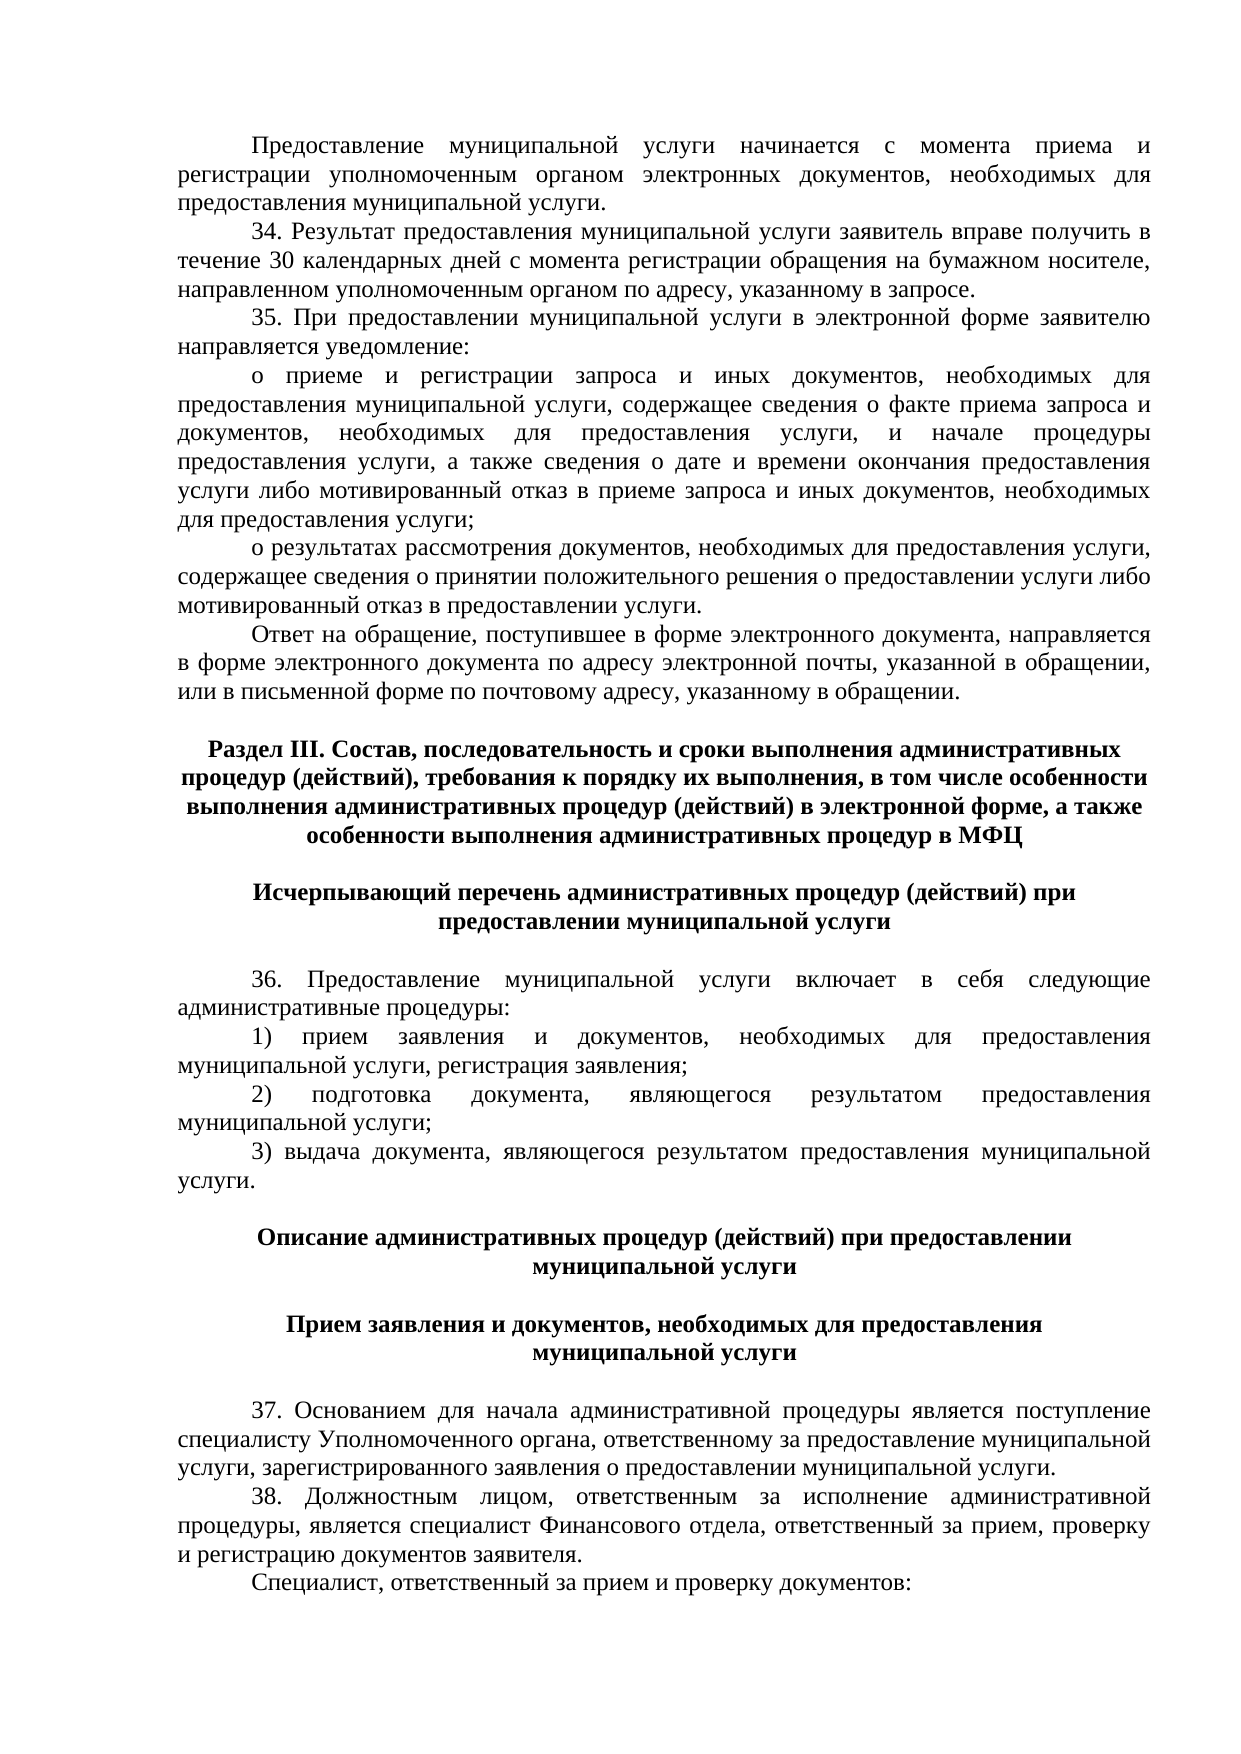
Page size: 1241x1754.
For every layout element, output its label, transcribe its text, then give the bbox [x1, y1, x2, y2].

text 36. Предоставление муниципальной услуги включает в себя следующие административные процедуры: [177, 964, 1152, 1021]
text 35. При предоставлении муниципальной услуги в электронной форме заявителю направляется уведомление: [177, 302, 1152, 360]
text Описание административных процедур (действий) при предоставлении муниципальной услуги [177, 1222, 1152, 1280]
text Ответ на обращение, поступившее в форме электронного документа, направляется в форме электронного документа по адресу электронной почты, указанной в обращении, или в письменной форме по почтовому адресу, указанному в обращении. [177, 619, 1152, 705]
text муниципальной услуги [177, 1337, 1152, 1366]
text 2) подготовка документа, являющегося результатом предоставления муниципальной услуги; [177, 1079, 1152, 1136]
text 34. Результат предоставления муниципальной услуги заявитель вправе получить в течение 30 календарных дней с момента регистрации обращения на бумажном носителе, направленном уполномоченным органом по адресу, указанному в запросе. [177, 216, 1152, 302]
text Раздел III. Состав, последовательность и сроки выполнения административных процедур (действий), требования к порядку их выполнения, в том числе особенности выполнения административных процедур (действий) в электронной форме, а также особенности выполнения административных процедур в МФЦ [177, 734, 1152, 849]
text 37. Основанием для начала административной процедуры является поступление специалисту Уполномоченного органа, ответственному за предоставление муниципальной услуги, зарегистрированного заявления о предоставлении муниципальной услуги. [177, 1395, 1152, 1481]
text Специалист, ответственный за прием и проверку документов: [177, 1567, 1152, 1596]
text о результатах рассмотрения документов, необходимых для предоставления услуги, содержащее сведения о принятии положительного решения о предоставлении услуги либо мотивированный отказ в предоставлении услуги. [177, 532, 1152, 619]
text 38. Должностным лицом, ответственным за исполнение административной процедуры, является специалист Финансового отдела, ответственный за прием, проверку и регистрацию документов заявителя. [177, 1481, 1152, 1567]
text о приеме и регистрации запроса и иных документов, необходимых для предоставления муниципальной услуги, содержащее сведения о факте приема запроса и документов, необходимых для предоставления услуги, и начале процедуры предоставления услуги, а также сведения о дате и времени окончания предоставления услуги либо мотивированный отказ в приеме запроса и иных документов, необходимых для предоставления услуги; [177, 360, 1152, 532]
text Исчерпывающий перечень административных процедур (действий) при предоставлении муниципальной услуги [177, 877, 1152, 935]
text 1) прием заявления и документов, необходимых для предоставления муниципальной услуги, регистрация заявления; [177, 1021, 1152, 1079]
text Предоставление муниципальной услуги начинается с момента приема и регистрации уполномоченным органом электронных документов, необходимых для предоставления муниципальной услуги. [177, 130, 1152, 216]
text 3) выдача документа, являющегося результатом предоставления муниципальной услуги. [177, 1136, 1152, 1194]
text Прием заявления и документов, необходимых для предоставления [177, 1309, 1152, 1337]
